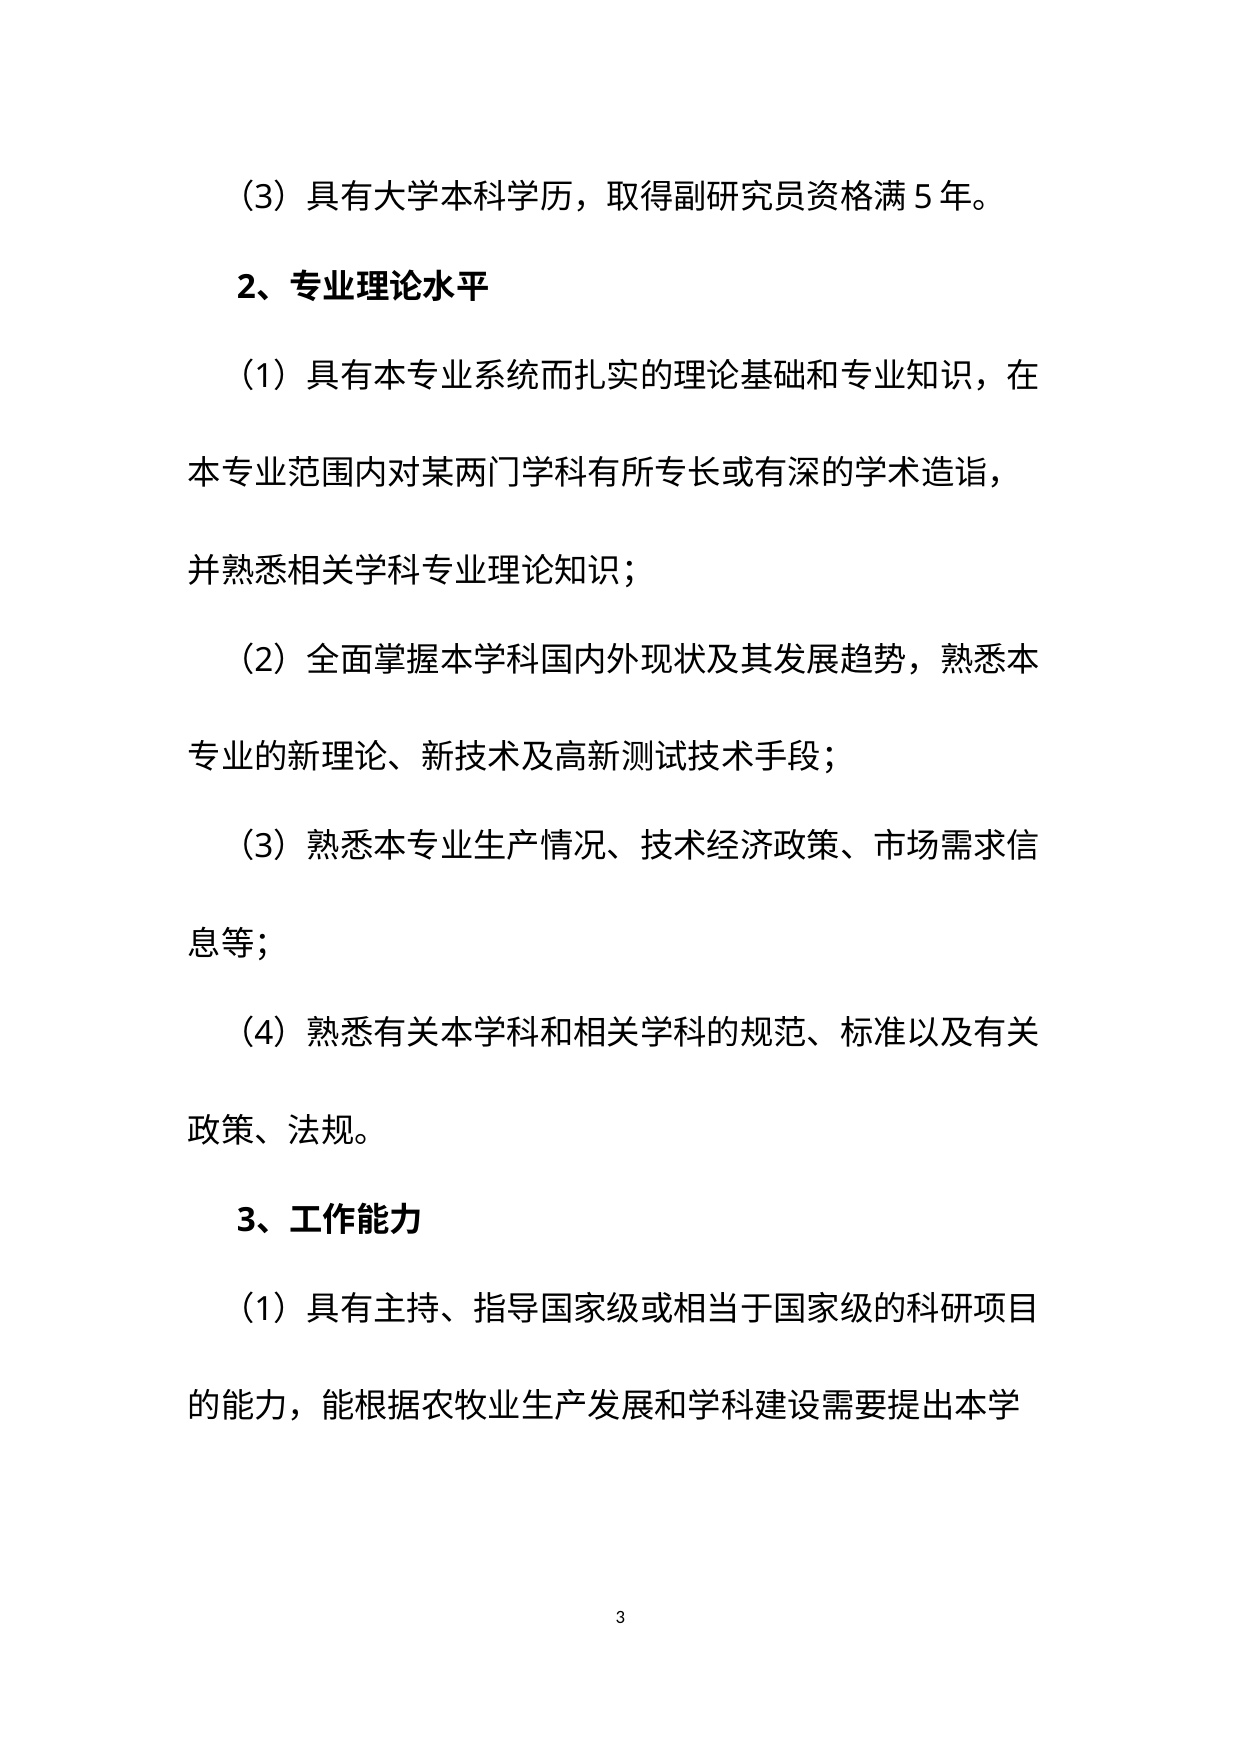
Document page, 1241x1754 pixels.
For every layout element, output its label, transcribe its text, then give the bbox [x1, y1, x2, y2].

text （4）熟悉有关本学科和相关学科的规范、标准以及有关政策、法规。 [187, 997, 1053, 1160]
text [187, 1273, 1053, 1436]
text （1）具有本专业系统而扎实的理论基础和专业知识，在本专业范围内对某两门学科有所专长或有深的学术造诣，并熟悉相关学科专业理论知识； [187, 340, 1053, 600]
text （3）具有大学本科学历，取得副研究员资格满5年。 [187, 162, 1053, 227]
text （2）全面掌握本学科国内外现状及其发展趋势，熟悉本专业的新理论、新技术及高新测试技术手段； [187, 624, 1053, 787]
text 3、工作能力 [187, 1184, 1053, 1249]
text （3）熟悉本专业生产情况、技术经济政策、市场需求信息等； [187, 811, 1053, 973]
text 2、专业理论水平 [187, 251, 1053, 316]
